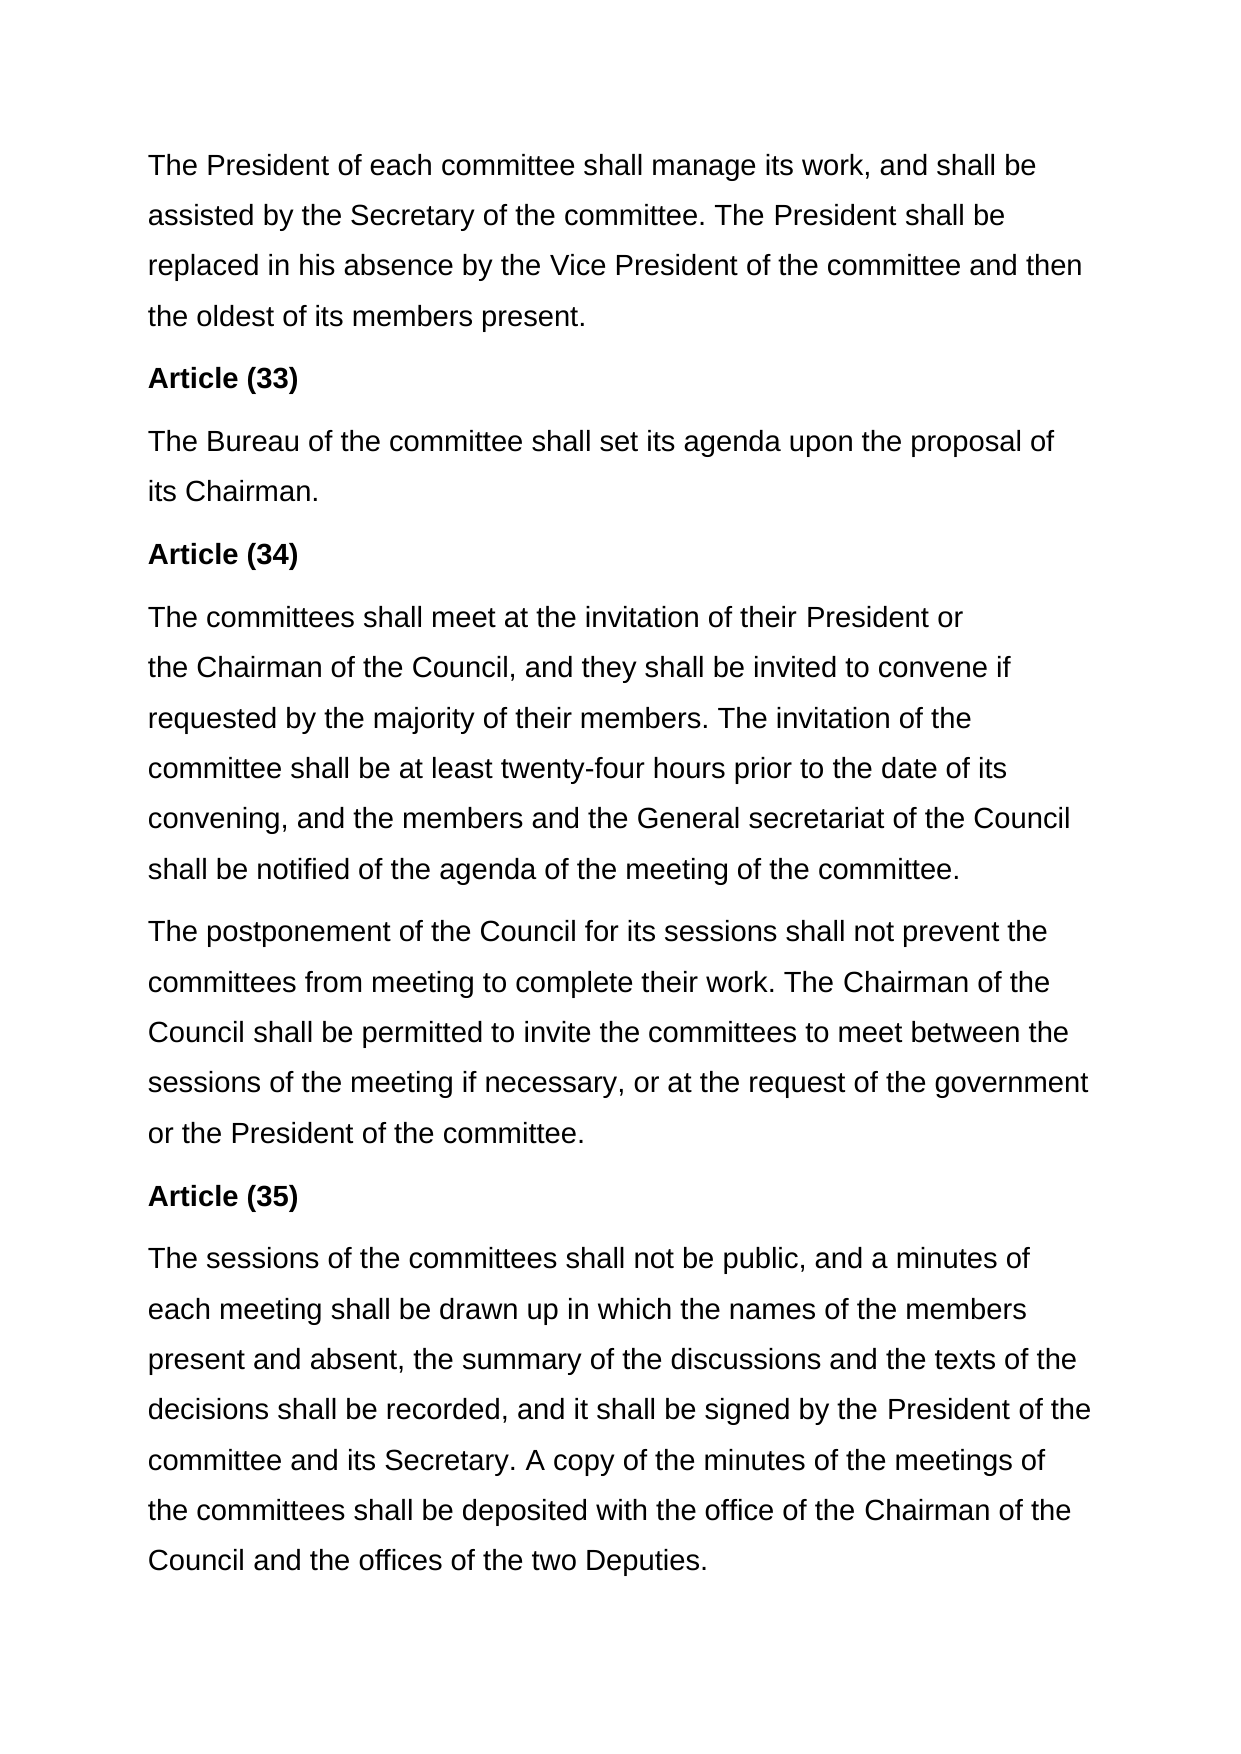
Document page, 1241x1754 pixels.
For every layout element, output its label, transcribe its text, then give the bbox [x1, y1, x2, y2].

text The sessions of the committees shall not be public, and a minutes of each meeting shall be drawn up in which the names of the members present and absent, the summary of the discussions and the texts of the decisions shall be recorded, and it shall be signed by the President of the committee and its Secretary. A copy of the minutes of the meetings of the committees shall be deposited with the office of the Chairman of the Council and the offices of the two Deputies. [148, 1241, 1093, 1577]
text The committees shall meet at the invitation of their President or the Chairman of the Council, and they shall be invited to convene if requested by the majority of their members. The invitation of the committee shall be at least twenty-four hours prior to the date of its convening, and the members and the General secretariat of the Council shall be notified of the agenda of the meeting of the committee. [148, 600, 1093, 885]
text The postponement of the Council for its sessions shall not prevent the committees from meeting to complete their work. The Chairman of the Council shall be permitted to invite the committees to meet between the sessions of the meeting if necessary, or at the request of the government or the President of the committee. [148, 914, 1093, 1149]
text Article (35) [148, 1178, 1093, 1212]
text The President of each committee shall manage its work, and shall be assisted by the Secretary of the committee. The President shall be replaced in his absence by the Vice President of the committee and then the oldest of its members present. [148, 148, 1093, 332]
text The Bureau of the committee shall set its agenda upon the proposal of its Chairman. [148, 424, 1093, 508]
text Article (34) [148, 537, 1093, 571]
text Article (33) [148, 361, 1093, 395]
